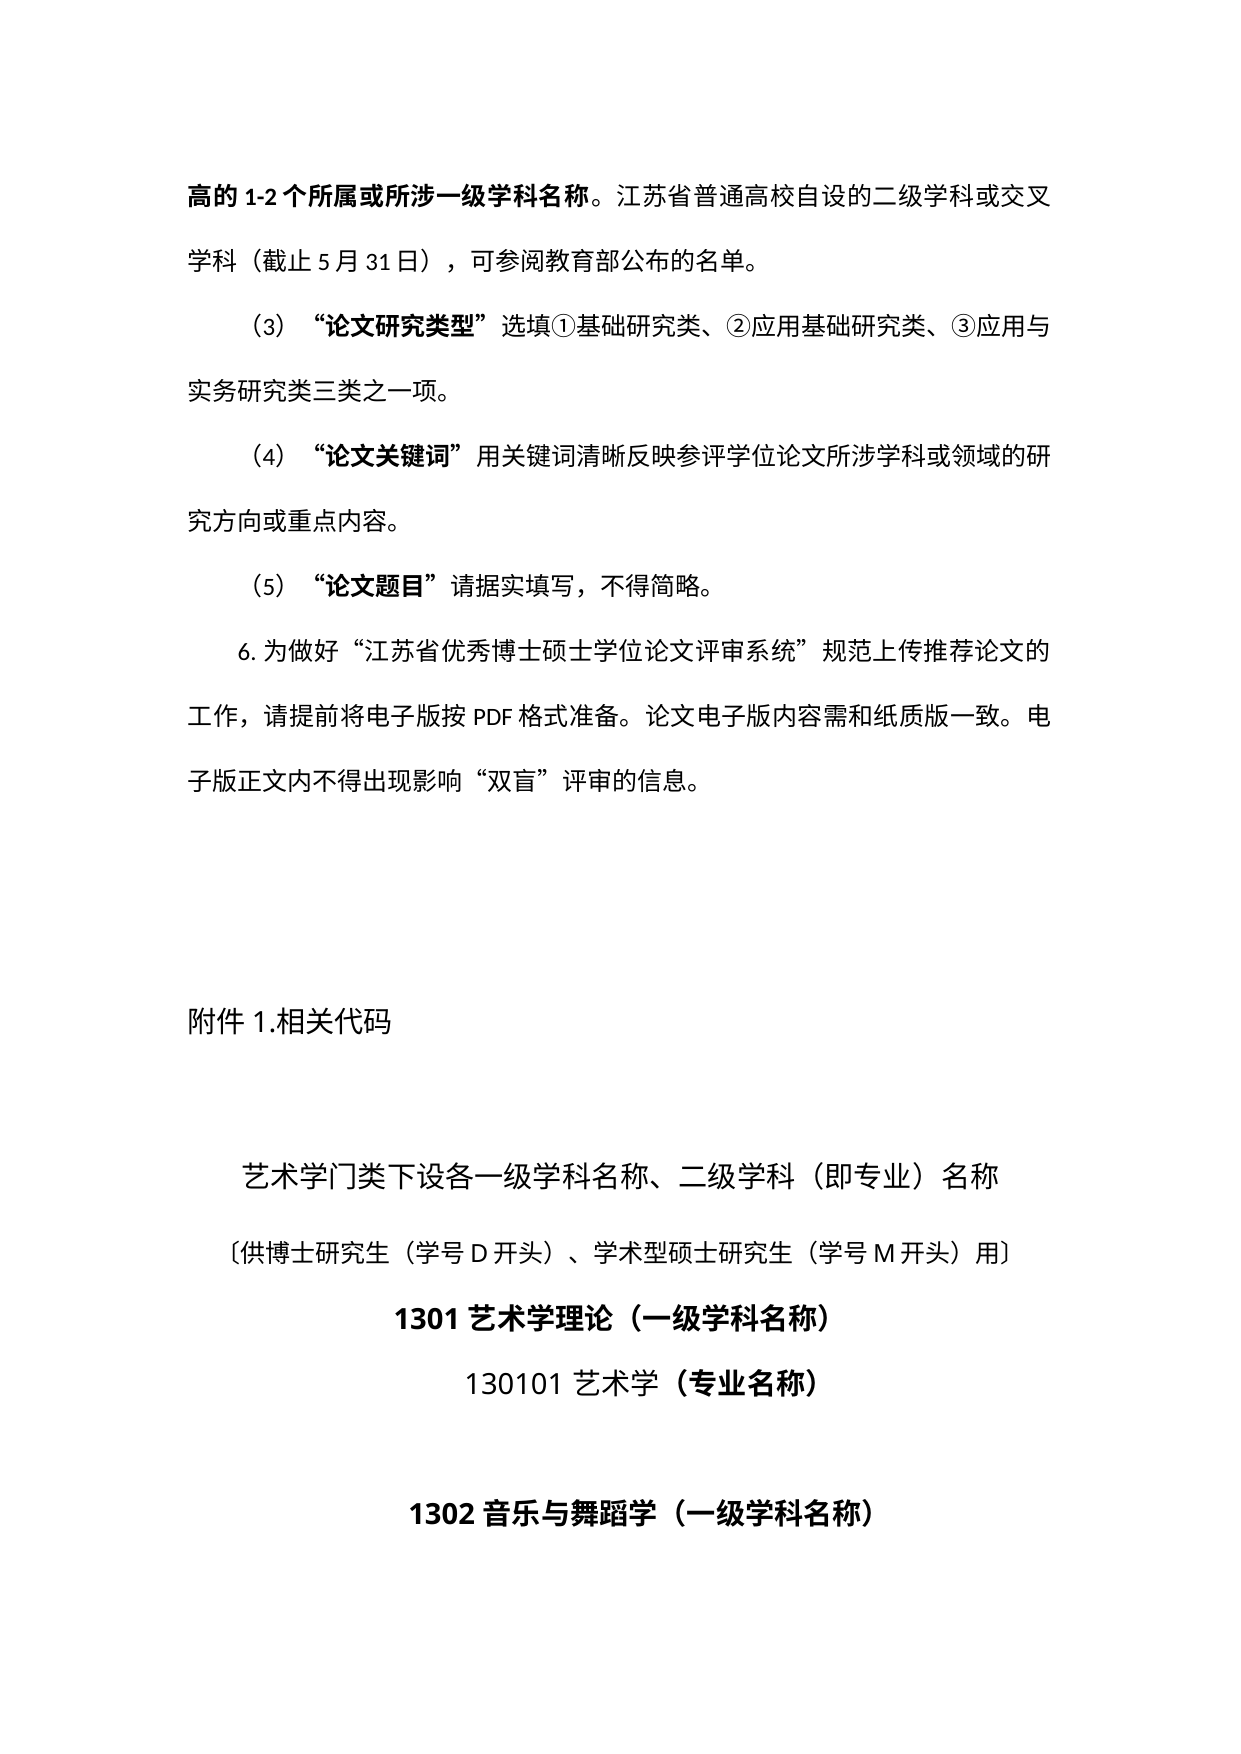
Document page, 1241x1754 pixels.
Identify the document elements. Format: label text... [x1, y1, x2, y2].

text 附件1.相关代码 [187, 987, 1053, 1052]
text 〔供博士研究生（学号D开头）、学术型硕士研究生（学号M开头）用〕 [187, 1219, 1053, 1284]
text （5）“论文题目”请据实填写，不得简略。 [187, 552, 1053, 617]
text 6. 为做好“江苏省优秀博士硕士学位论文评审系统”规范上传推荐论文的工作，请提前将电子版按PDF格式准备。论文电子版内容需和纸质版一致。电子版正文内不得出现影响“双盲”评审的信息。 [187, 617, 1053, 812]
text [187, 162, 1053, 292]
text （4）“论文关键词”用关键词清晰反映参评学位论文所涉学科或领域的研究方向或重点内容。 [187, 422, 1053, 552]
text （3）“论文研究类型”选填①基础研究类、②应用基础研究类、③应用与实务研究类三类之一项。 [187, 292, 1053, 422]
text 艺术学门类下设各一级学科名称、二级学科（即专业）名称 [187, 1142, 1053, 1207]
text 1302 音乐与舞蹈学（一级学科名称） [187, 1479, 1053, 1544]
text 130101 艺术学（专业名称） [187, 1349, 1053, 1414]
text 1301 艺术学理论（一级学科名称） [187, 1284, 1053, 1349]
